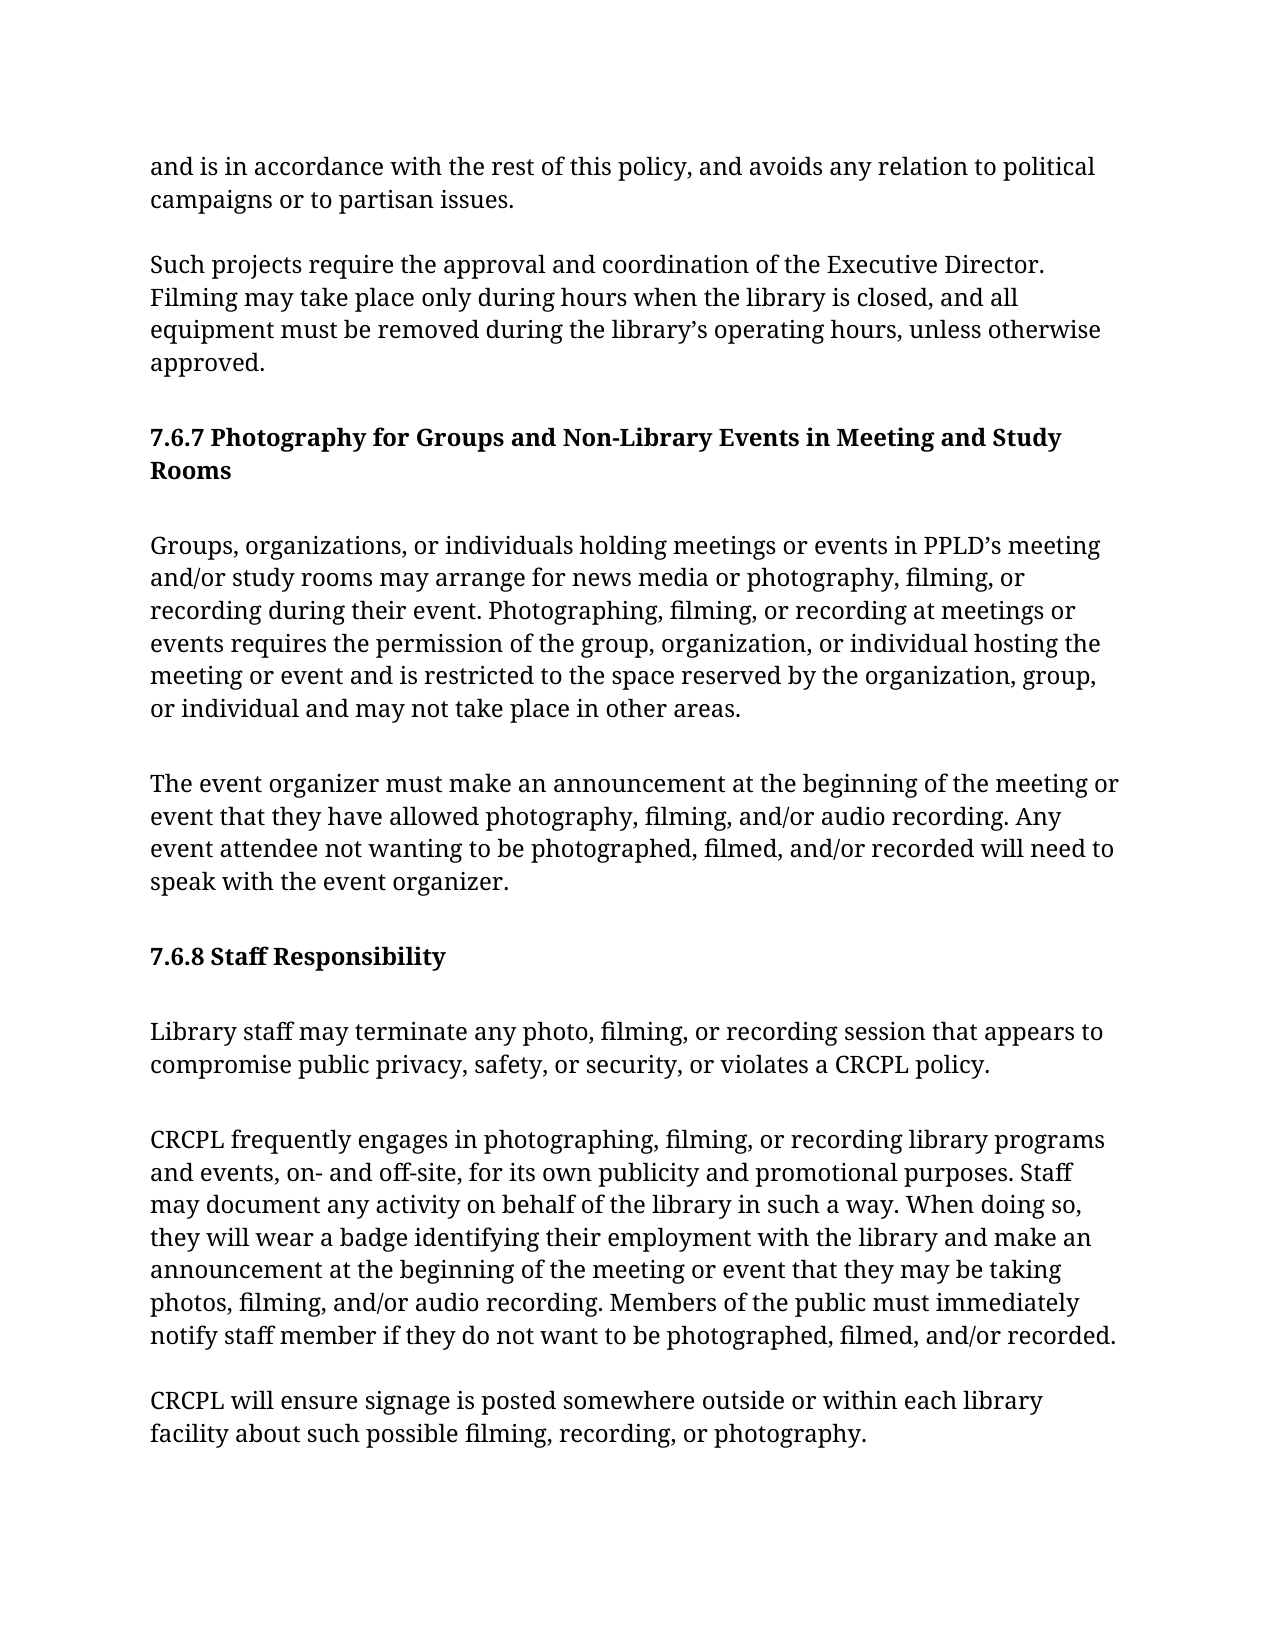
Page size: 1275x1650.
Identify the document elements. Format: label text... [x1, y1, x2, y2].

text CRCPL frequently engages in photographing, filming, or recording library programs and events, on- and off-site, for its own publicity and promotional purposes. Staff may document any activity on behalf of the library in such a way. When doing so, they will wear a badge identifying their employment with the library and make an announcement at the beginning of the meeting or event that they may be taking photos, filming, and/or audio recording. Members of the public must immediately notify staff member if they do not want to be photographed, filmed, and/or recorded. [150, 1123, 1125, 1351]
text Such projects require the approval and coordination of the Executive Director. Filming may take place only during hours when the library is closed, and all equipment must be removed during the library’s operating hours, unless otherwise approved. [150, 248, 1125, 378]
text Groups, organizations, or individuals holding meetings or events in PPLD’s meeting and/or study rooms may arrange for news media or photography, filming, or recording during their event. Photographing, filming, or recording at meetings or events requires the permission of the group, organization, or individual hosting the meeting or event and is restricted to the space reserved by the organization, group, or individual and may not take place in other areas. [150, 529, 1125, 724]
text The event organizer must make an announcement at the beginning of the meeting or event that they have allowed photography, filming, and/or audio recording. Any event attendee not wanting to be photographed, filmed, and/or recorded will need to speak with the event organizer. [150, 767, 1125, 897]
text 7.6.7 Photography for Groups and Non-Library Events in Meeting and Study Rooms [150, 421, 1125, 486]
text CRCPL will ensure signage is posted somewhere outside or within each library facility about such possible filming, recording, or photography. [150, 1384, 1125, 1449]
text Library staff may terminate any photo, filming, or recording session that appears to compromise public privacy, safety, or security, or violates a CRCPL policy. [150, 1015, 1125, 1080]
text 7.6.8 Staff Responsibility [150, 940, 1125, 972]
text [150, 150, 1125, 215]
